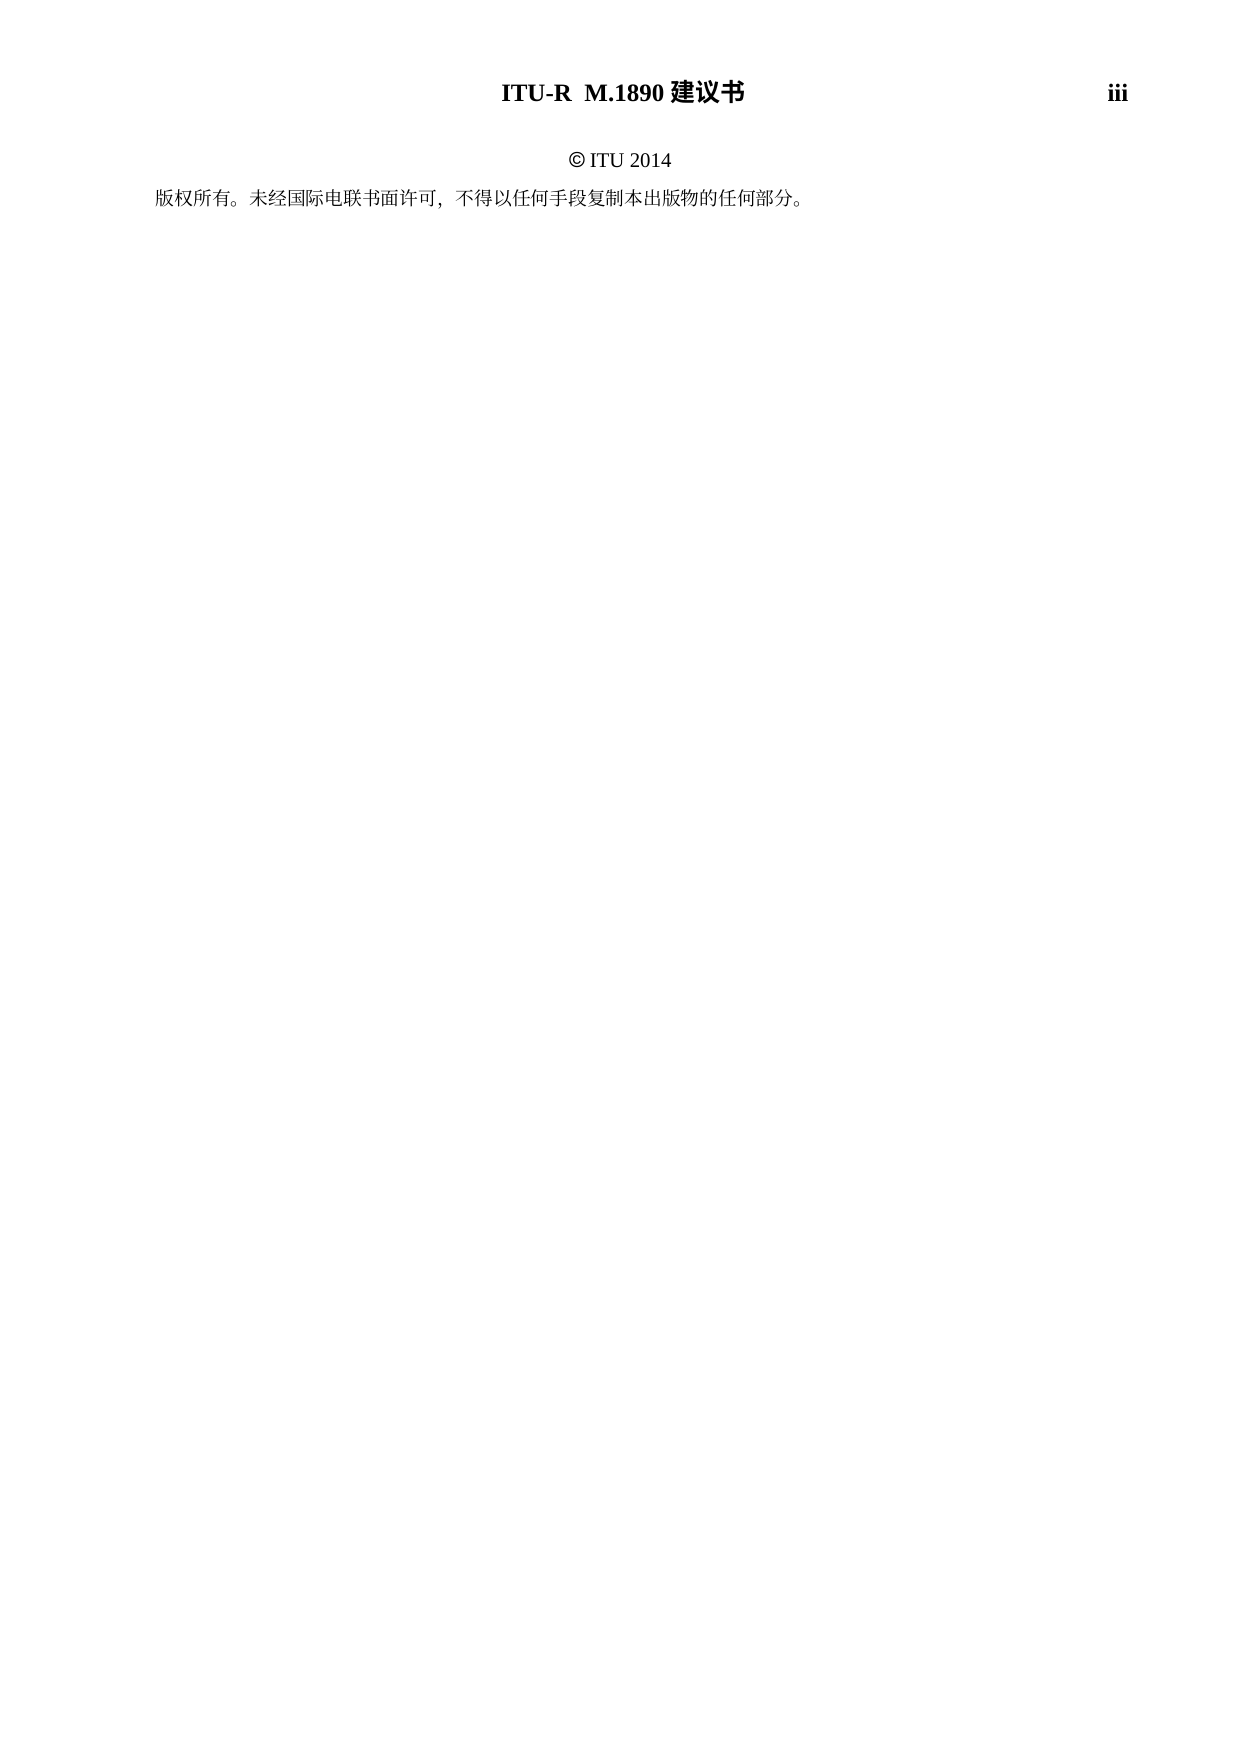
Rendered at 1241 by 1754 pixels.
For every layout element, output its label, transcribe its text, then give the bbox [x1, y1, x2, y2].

text ITU 2014 [118, 148, 1122, 172]
text 版权所有。未经国际电联书面许可，不得以任何手段复制本出版物的任何部分。 [118, 184, 1122, 211]
